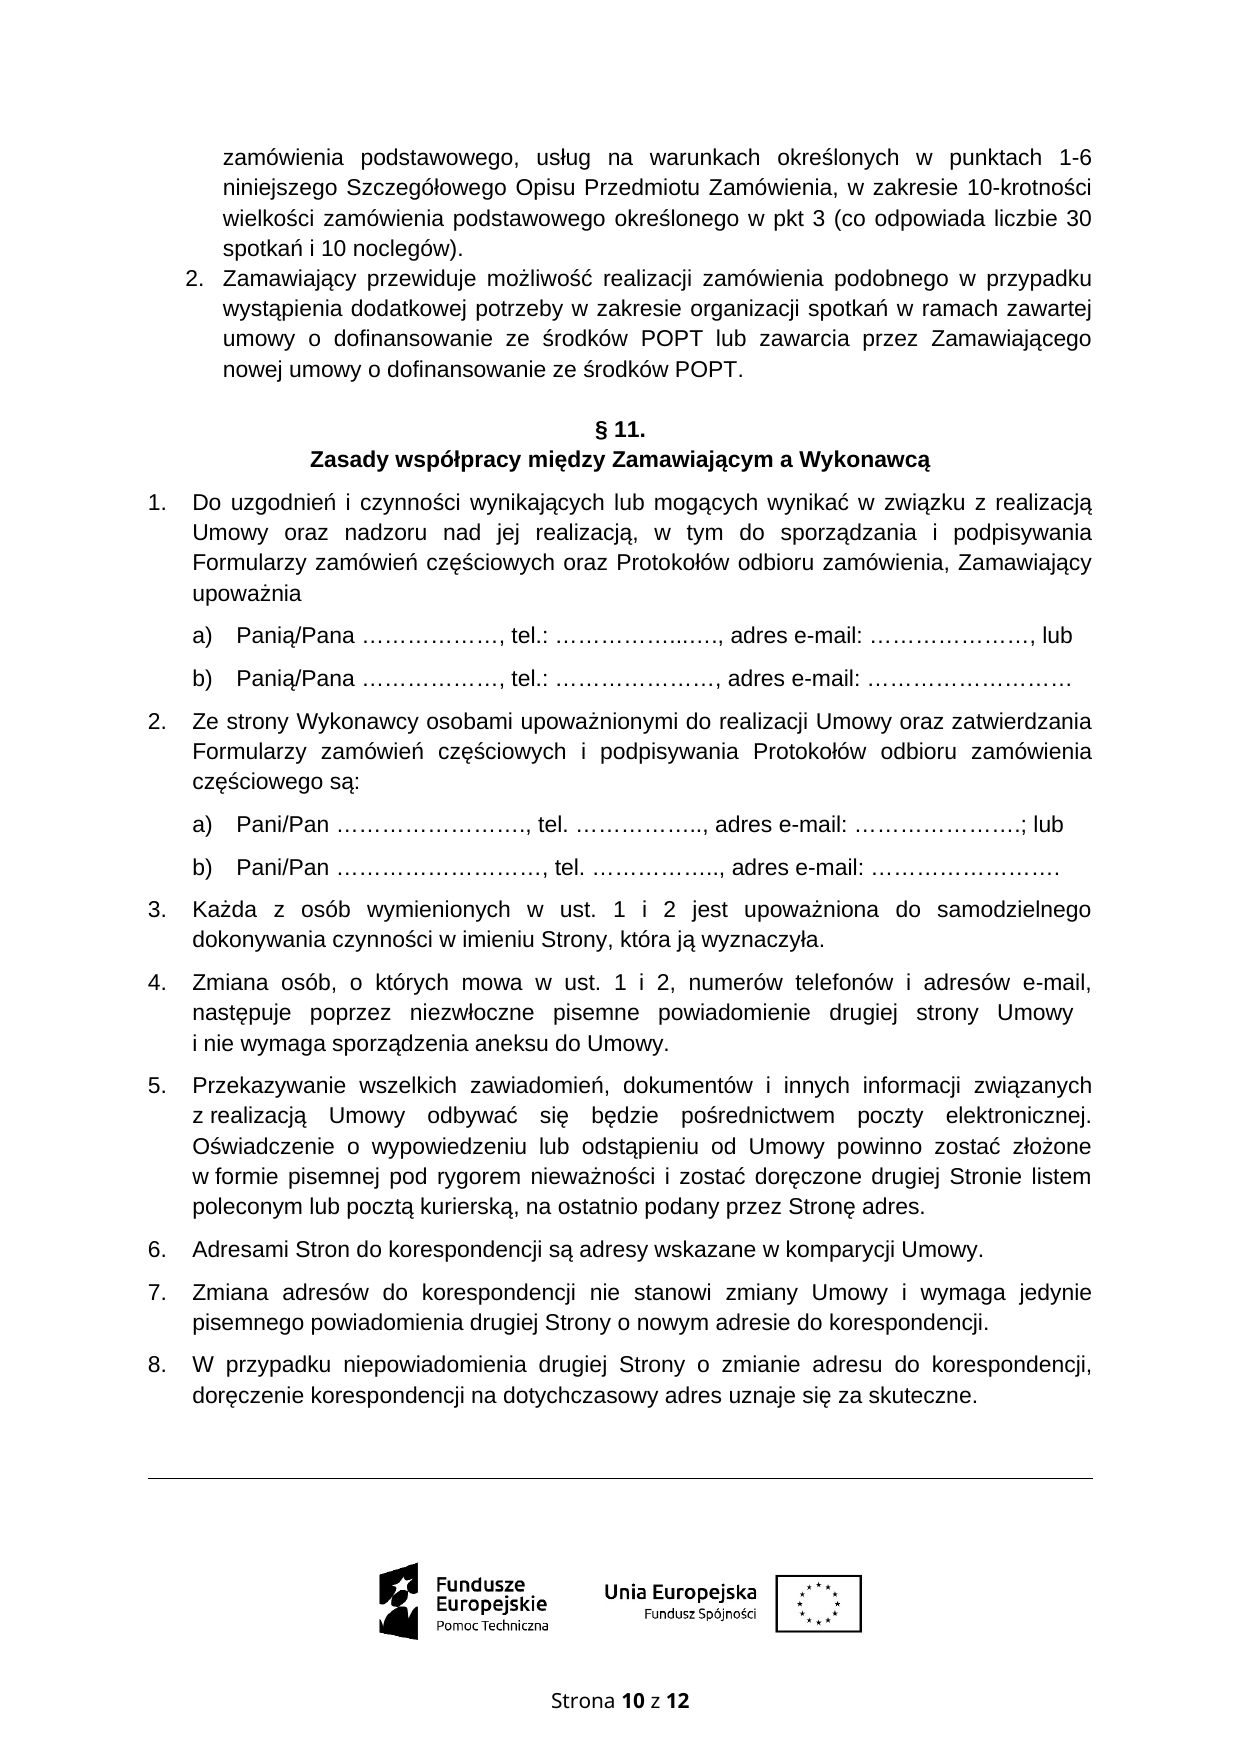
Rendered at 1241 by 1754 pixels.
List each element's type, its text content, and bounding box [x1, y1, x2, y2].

list Przekazywanie wszelkich zawiadomień, dokumentów i innych informacji związanych z realizacją Umowy odbywać się będzie pośrednictwem poczty elektronicznej. Oświadczenie o wypowiedzeniu lub odstąpieniu od Umowy powinno zostać złożone w formie pisemnej pod rygorem nieważności i zostać doręczone drugiej Stronie listem poleconym lub pocztą kurierską, na ostatnio podany przez Stronę adres. [148, 1072, 1093, 1219]
list Pani/Pan ……………………., tel. …………….., adres e-mail: ………………….; lub [192, 811, 1093, 837]
list Zamawiający przewiduje możliwość realizacji zamówienia podobnego w przypadku wystąpienia dodatkowej potrzeby w zakresie organizacji spotkań w ramach zawartej umowy o dofinansowanie ze środków POPT lub zawarcia przez Zamawiającego nowej umowy o dofinansowanie ze środków POPT. [185, 265, 1093, 382]
list Adresami Stron do korespondencji są adresy wskazane w komparycji Umowy. [148, 1236, 1093, 1262]
list Pani/Pan ………………………, tel. …………….., adres e-mail: ……………………. [192, 853, 1093, 880]
picture [360, 1543, 880, 1659]
list Każda z osób wymienionych w ust. 1 i 2 jest upoważniona do samodzielnego dokonywania czynności w imieniu Strony, która ją wyznaczyła. [148, 896, 1093, 953]
list Zmiana osób, o których mowa w ust. 1 i 2, numerów telefonów i adresów e-mail, następuje poprzez niezwłoczne pisemne powiadomienie drugiej strony Umowy i nie wymaga sporządzenia aneksu do Umowy. [148, 969, 1093, 1056]
list Zmiana adresów do korespondencji nie stanowi zmiany Umowy i wymaga jedynie pisemnego powiadomienia drugiej Strony o nowym adresie do korespondencji. [148, 1278, 1093, 1335]
text Zasady współpracy między Zamawiającym a Wykonawcą [148, 446, 1093, 472]
list Ze strony Wykonawcy osobami upoważnionymi do realizacji Umowy oraz zatwierdzania Formularzy zamówień częściowych i podpisywania Protokołów odbioru zamówienia częściowego są: [148, 708, 1093, 794]
text § 11. [148, 416, 1093, 442]
list Panią/Pana ………………, tel.: …………………, adres e-mail: ……………………… [192, 665, 1093, 691]
list W przypadku niepowiadomienia drugiej Strony o zmianie adresu do korespondencji, doręczenie korespondencji na dotychczasowy adres uznaje się za skuteczne. [148, 1351, 1093, 1408]
list Do uzgodnień i czynności wynikających lub mogących wynikać w związku z realizacją Umowy oraz nadzoru nad jej realizacją, w tym do sporządzania i podpisywania Formularzy zamówień częściowych oraz Protokołów odbioru zamówienia, Zamawiający upoważnia [148, 489, 1093, 606]
list Panią/Pana ………………, tel.: ……………...…., adres e-mail: …………………, lub [192, 622, 1093, 648]
